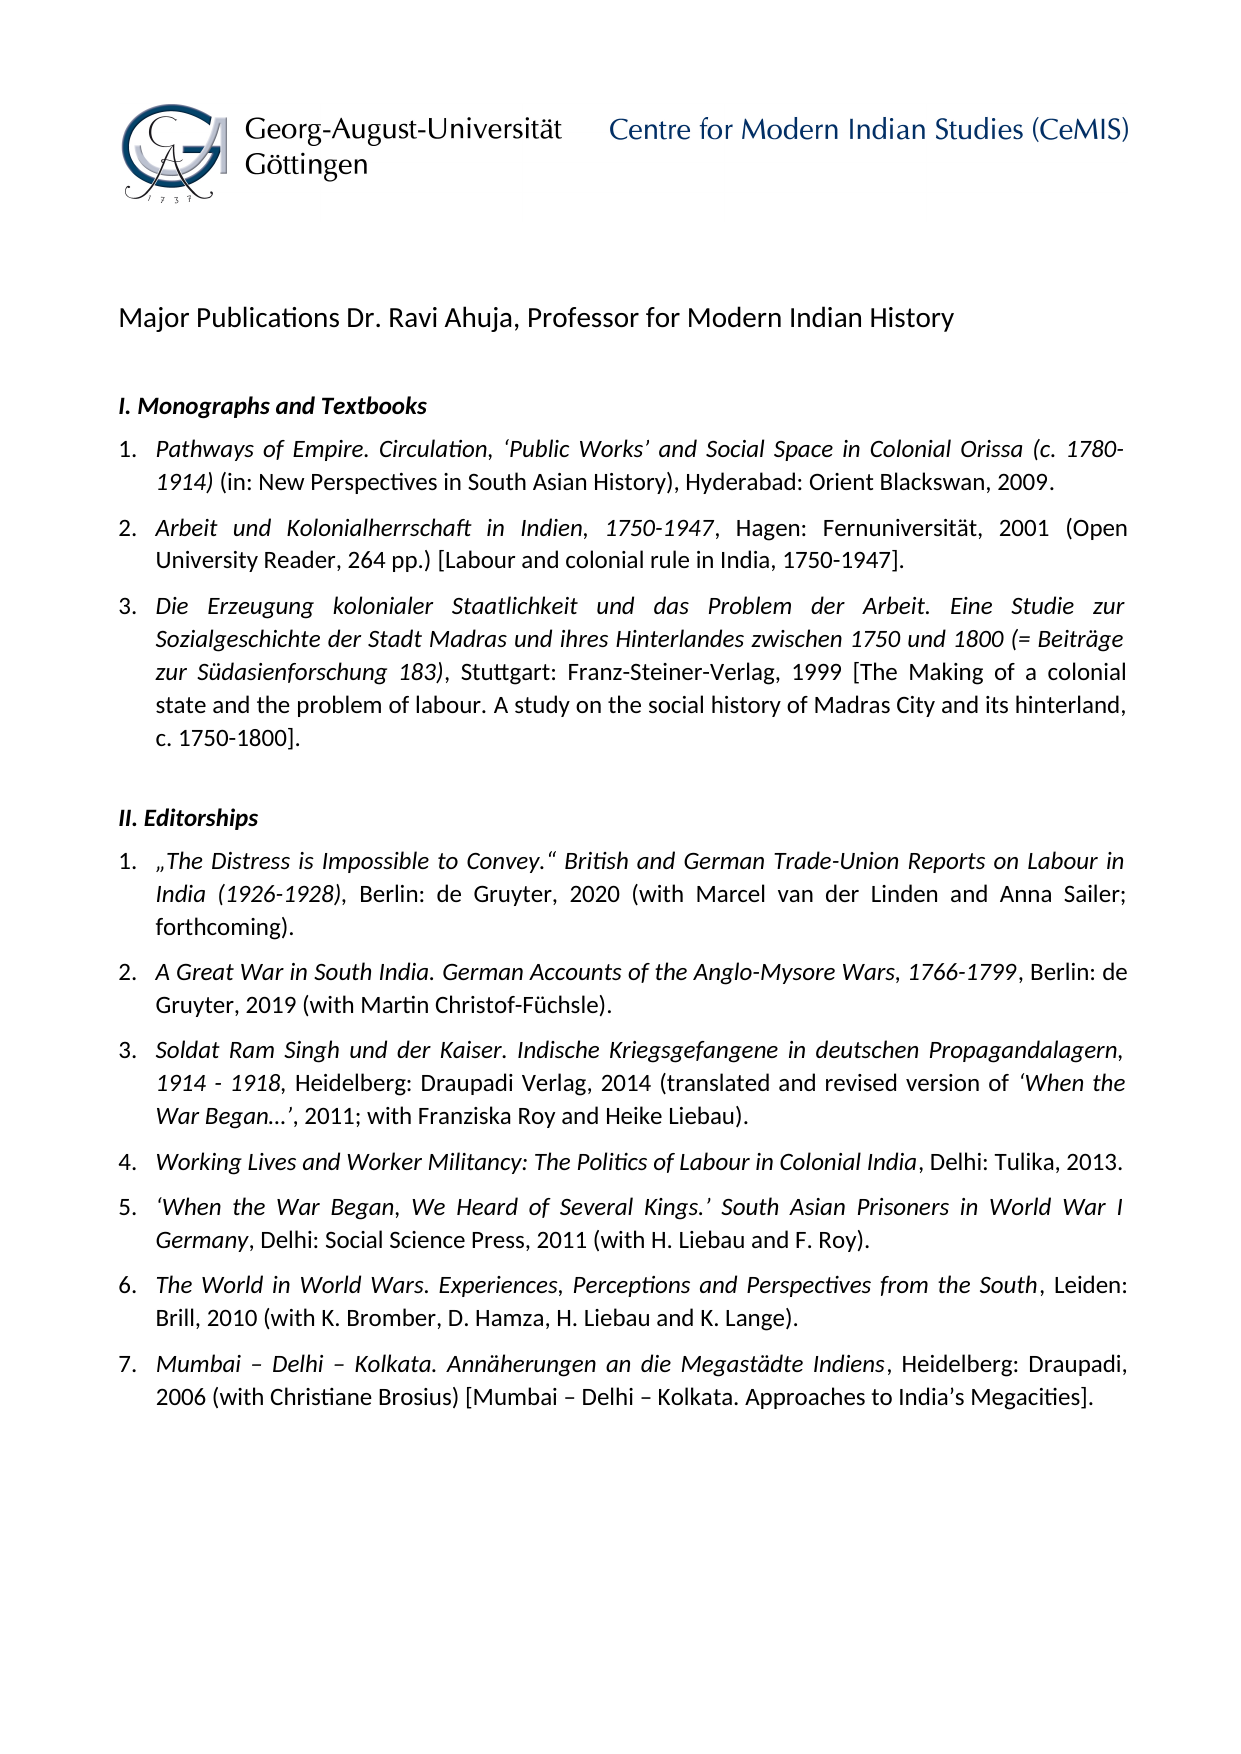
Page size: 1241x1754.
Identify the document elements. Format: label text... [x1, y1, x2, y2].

text I. Monographs and Textbooks [118, 390, 1128, 421]
list Die Erzeugung kolonialer Staatlichkeit und das Problem der Arbeit. Eine Studie zur Sozialgeschichte der Stadt Madras und ihres Hinterlandes zwischen 1750 und 1800 (= Beiträge zur Südasienforschung 183), Stuttgart: Franz-Steiner-Verlag, 1999 [The Making of a colonial state and the problem of labour. A study on the social history of Madras City and its hinterland, c. 1750-1800]. [118, 590, 1128, 752]
list „The Distress is Impossible to Convey.“ British and German Trade-Union Reports on Labour in India (1926-1928), Berlin: de Gruyter, 2020 (with Marcel van der Linden and Anna Sailer; forthcoming). [118, 845, 1128, 941]
list A Great War in South India. German Accounts of the Anglo-Mysore Wars, 1766-1799, Berlin: de Gruyter, 2019 (with Martin Christof-Füchsle). [118, 956, 1128, 1019]
list Mumbai – Delhi – Kolkata. Annäherungen an die Megastädte Indiens, Heidelberg: Draupadi, 2006 (with Christiane Brosius) [Mumbai – Delhi – Kolkata. Approaches to India’s Megacities]. [118, 1348, 1128, 1411]
list Soldat Ram Singh und der Kaiser. Indische Kriegsgefangene in deutschen Propagandalagern, 1914 - 1918, Heidelberg: Draupadi Verlag, 2014 (translated and revised version of ‘When the War Began…’, 2011; with Franziska Roy and Heike Liebau). [118, 1034, 1128, 1131]
text Major Publications Dr. Ravi Ahuja, Professor for Modern Indian History [118, 299, 1128, 335]
list ‘When the War Began, We Heard of Several Kings.’ South Asian Prisoners in World War I Germany, Delhi: Social Science Press, 2011 (with H. Liebau and F. Roy). [118, 1191, 1128, 1254]
list Pathways of Empire. Circulation, ‘Public Works’ and Social Space in Colonial Orissa (c. 1780-1914) (in: New Perspectives in South Asian History), Hyderabad: Orient Blackswan, 2009yderabadH. [118, 433, 1128, 497]
list Working Lives and Worker Militancy: The Politics of Labour in Colonial India, Delhi: Tulika, 2013. [118, 1146, 1128, 1176]
text II. Editorships [118, 802, 1128, 832]
list Arbeit und Kolonialherrschaft in Indien, 1750-1947, Hagen: Fernuniversität, 2001 (Open University Reader, 264 pp.) [Labour and colonial rule in India, 1750-1947]. [118, 512, 1128, 575]
picture [118, 103, 1129, 222]
list The World in World Wars. Experiences, Perceptions and Perspectives from the South, Leiden: Brill, 2010 (with K. Bromber, D. Hamza, H. Liebau and K. Lange). [118, 1269, 1128, 1333]
